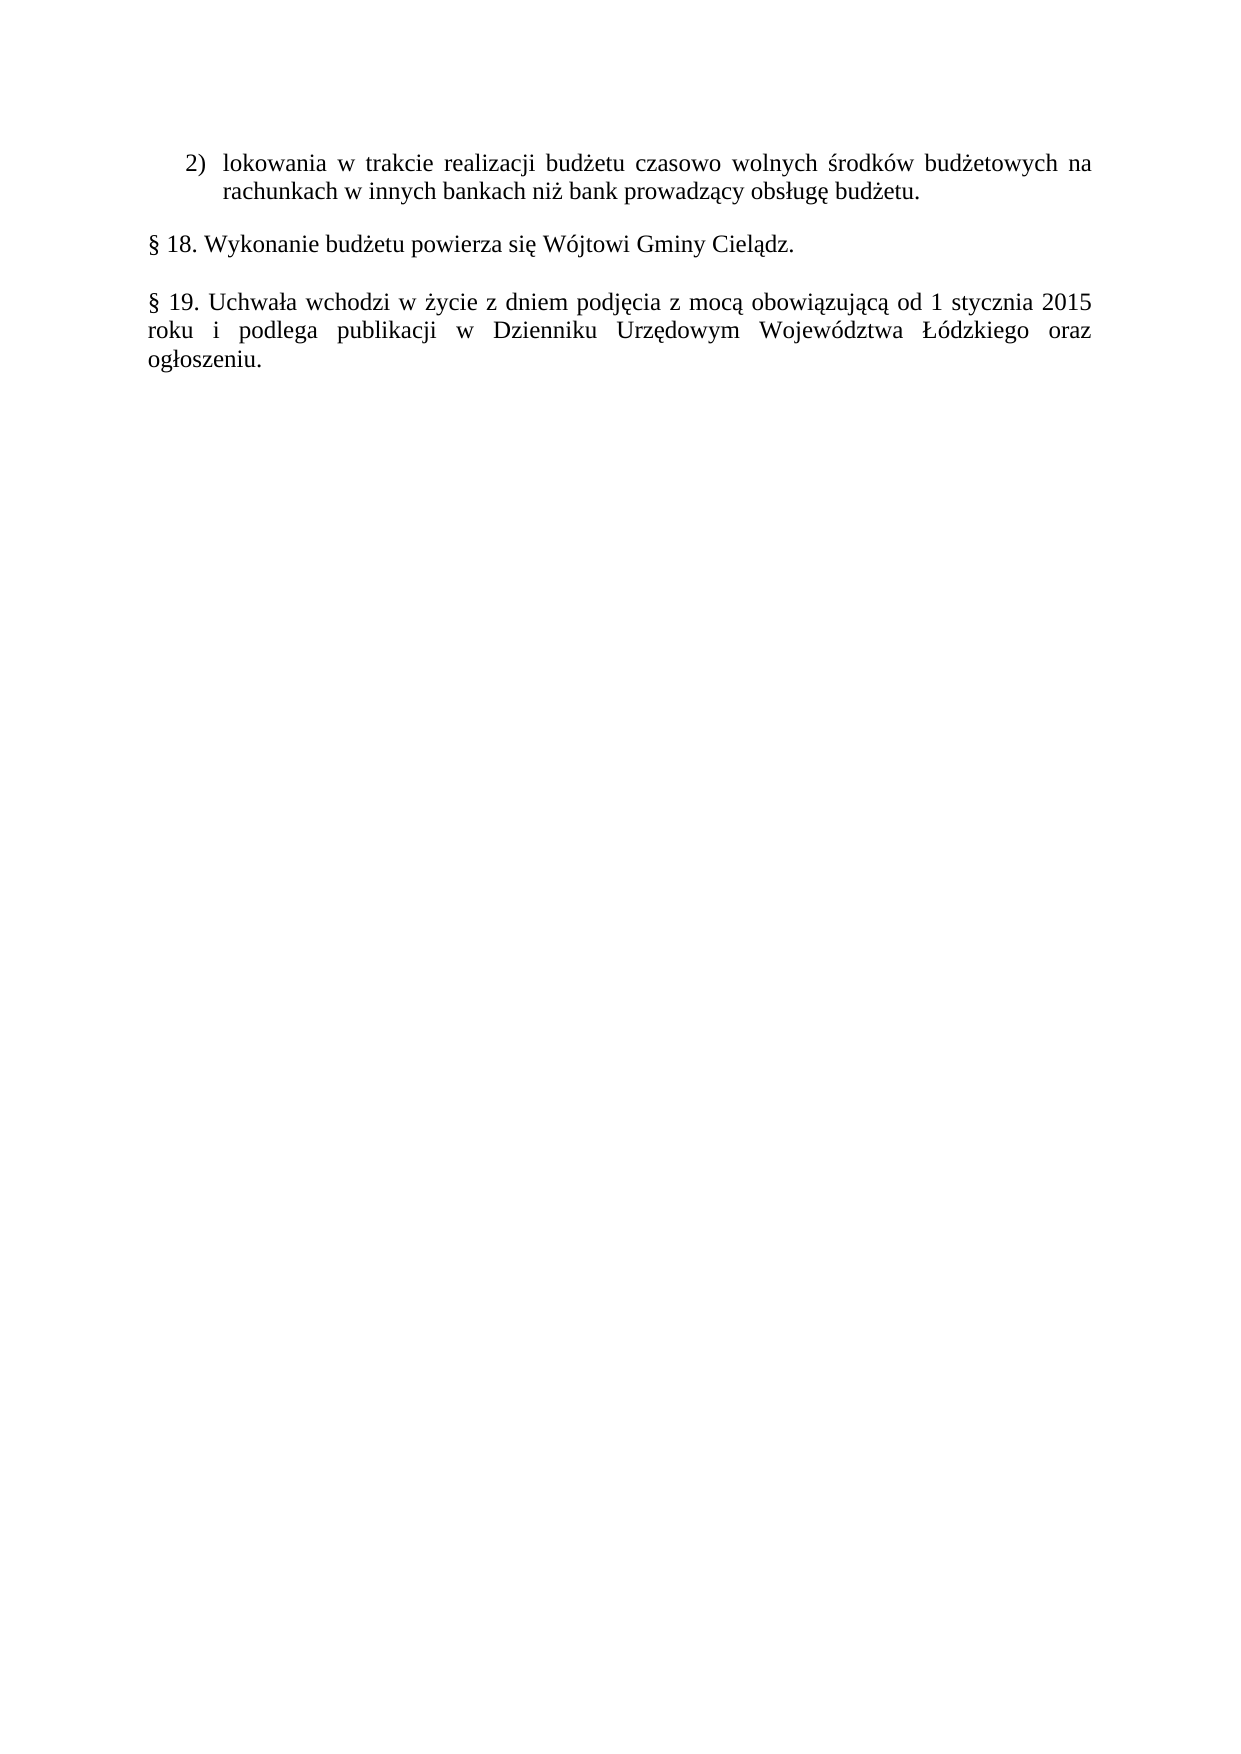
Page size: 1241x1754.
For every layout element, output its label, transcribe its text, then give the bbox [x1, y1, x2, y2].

list lokowania w trakcie realizacji budżetu czasowo wolnych środków budżetowych na rachunkach w innych bankach niż bank prowadzący obsługę budżetu. [185, 148, 1093, 205]
text § 19. Uchwała wchodzi w życie z dniem podjęcia z mocą obowiązującą od 1 stycznia 2015 roku i podlega publikacji w Dzienniku Urzędowym Województwa Łódzkiego oraz ogłoszeniu. [148, 287, 1093, 373]
text § 18. Wykonanie budżetu powierza się Wójtowi Gminy Cielądz. [148, 229, 1093, 258]
